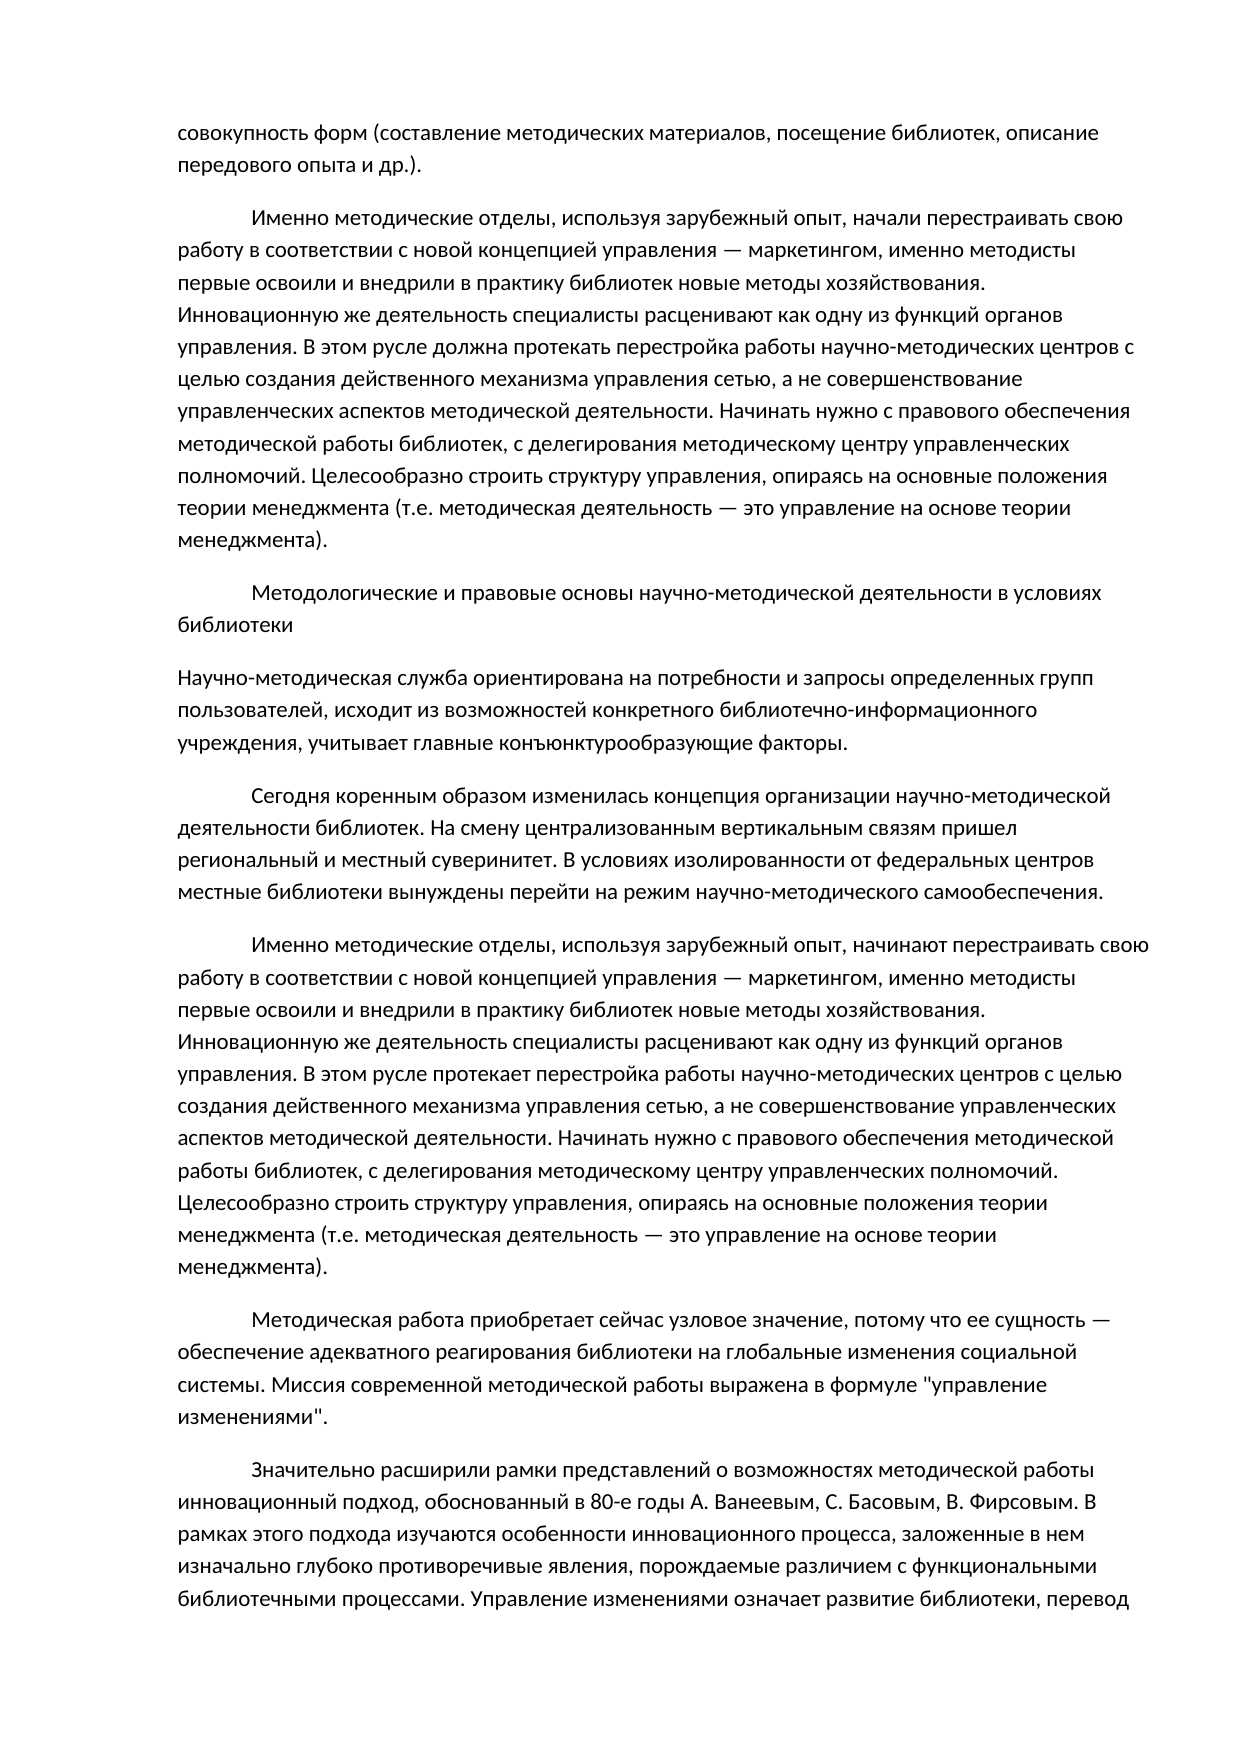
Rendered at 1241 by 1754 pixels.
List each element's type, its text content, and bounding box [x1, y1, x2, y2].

text Научно-методическая служба ориентирована на потребности и запросы определенных групп пользователей, исходит из возможностей конкретного библиотечно-информационного учреждения, учитывает главные конъюнктурообразующие факторы. [177, 663, 1152, 756]
text Методологические и правовые основы научно-методической деятельности в условиях библиотеки [177, 578, 1152, 638]
text Именно методические отделы, используя зарубежный опыт, начинают перестраивать свою работу в соответствии с новой концепцией управления — маркетингом, именно методисты первые освоили и внедрили в практику библиотек новые методы хозяйствования. Инновационную же деятельность специалисты расценивают как одну из функций органов управления. В этом русле протекает перестройка работы научно-методических центров с целью создания действенного механизма управления сетью, а не совершенствование управленческих аспектов методической деятельности. Начинать нужно с правового обеспечения методической работы библиотек, с делегирования методическому центру управленческих полномочий. Целесообразно строить структуру управления, опираясь на основные положения теории менеджмента (т.е. методическая деятельность — это управление на основе теории менеджмента). [177, 930, 1152, 1280]
text Методическая работа приобретает сейчас узловое значение, потому что ее сущность — обеспечение адекватного реагирования библиотеки на глобальные изменения социальной системы. Миссия современной методической работы выражена в формуле "управление изменениями". [177, 1305, 1152, 1430]
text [177, 118, 1152, 178]
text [177, 1455, 1152, 1612]
text Именно методические отделы, используя зарубежный опыт, начали перестраивать свою работу в соответствии с новой концепцией управления — маркетингом, именно методисты первые освоили и внедрили в практику библиотек новые методы хозяйствования. Инновационную же деятельность специалисты расценивают как одну из функций органов управления. В этом русле должна протекать перестройка работы научно-методических центров с целью создания действенного механизма управления сетью, а не совершенствование управленческих аспектов методической деятельности. Начинать нужно с правового обеспечения методической работы библиотек, с делегирования методическому центру управленческих полномочий. Целесообразно строить структуру управления, опираясь на основные положения теории менеджмента (т.е. методическая деятельность — это управление на основе теории менеджмента). [177, 203, 1152, 553]
text Сегодня коренным образом изменилась концепция организации научно-методической деятельности библиотек. На смену централизованным вертикальным связям пришел региональный и местный суверинитет. В условиях изолированности от федеральных центров местные библиотеки вынуждены перейти на режим научно-методического самообеспечения. [177, 781, 1152, 905]
